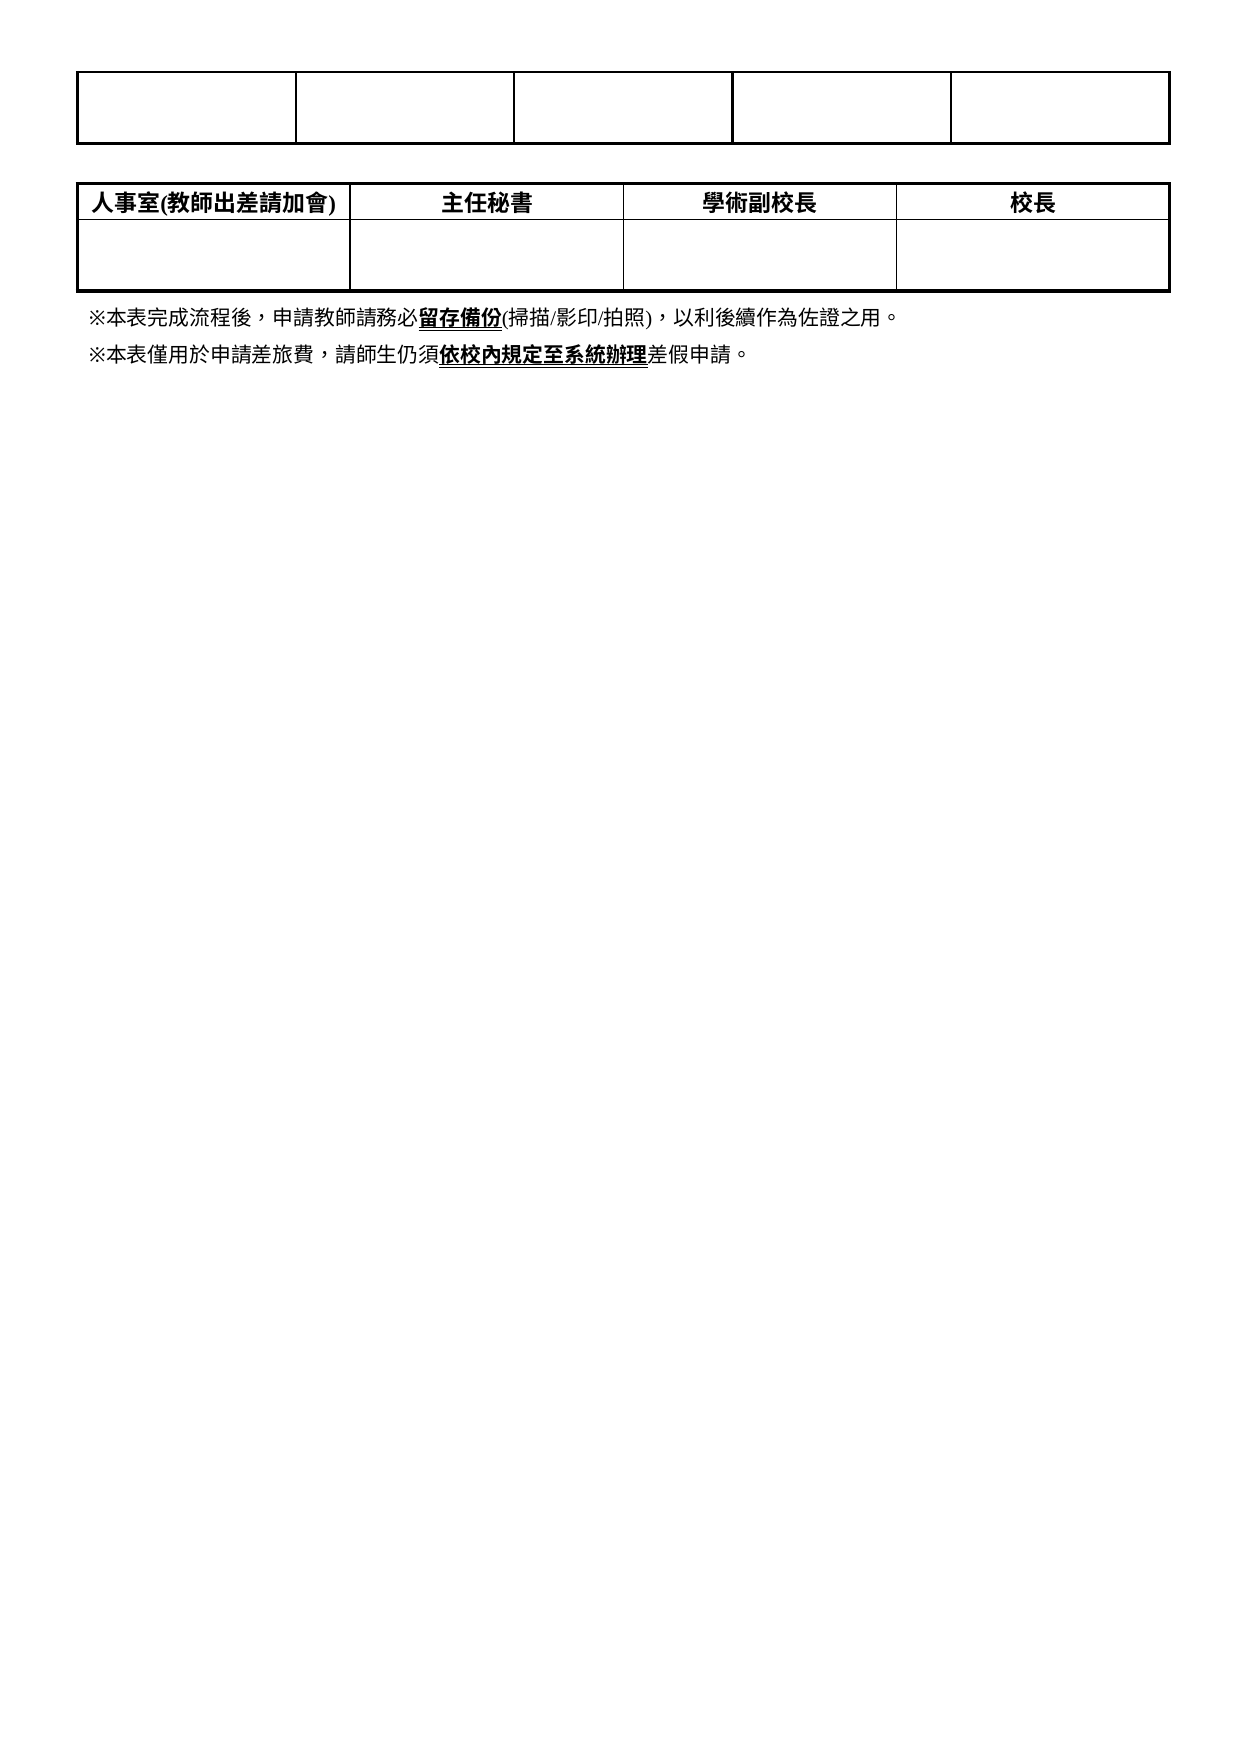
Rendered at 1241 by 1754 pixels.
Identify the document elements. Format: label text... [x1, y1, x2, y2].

table_cell [734, 73, 950, 142]
table_cell [897, 220, 1168, 289]
table_header 人事室(教師出差請加會) [79, 185, 349, 218]
table_header 學術副校長 [624, 185, 896, 218]
table_header 校長 [897, 185, 1168, 218]
table_cell [79, 73, 295, 142]
table_cell [952, 73, 1168, 142]
table_cell [515, 73, 731, 142]
table_cell [351, 220, 623, 289]
table_cell [79, 220, 349, 289]
table_cell [624, 220, 896, 289]
text ※本表完成流程後，申請教師請務必留存備份(掃描/影印/拍照)，以利後續作為佐證之用。 ※本表僅用於申請差旅費，請師生仍須依校內規定至系統辦理差假申請。 [89, 297, 1167, 372]
table_header 主任秘書 [351, 185, 623, 218]
table_cell [297, 73, 513, 142]
